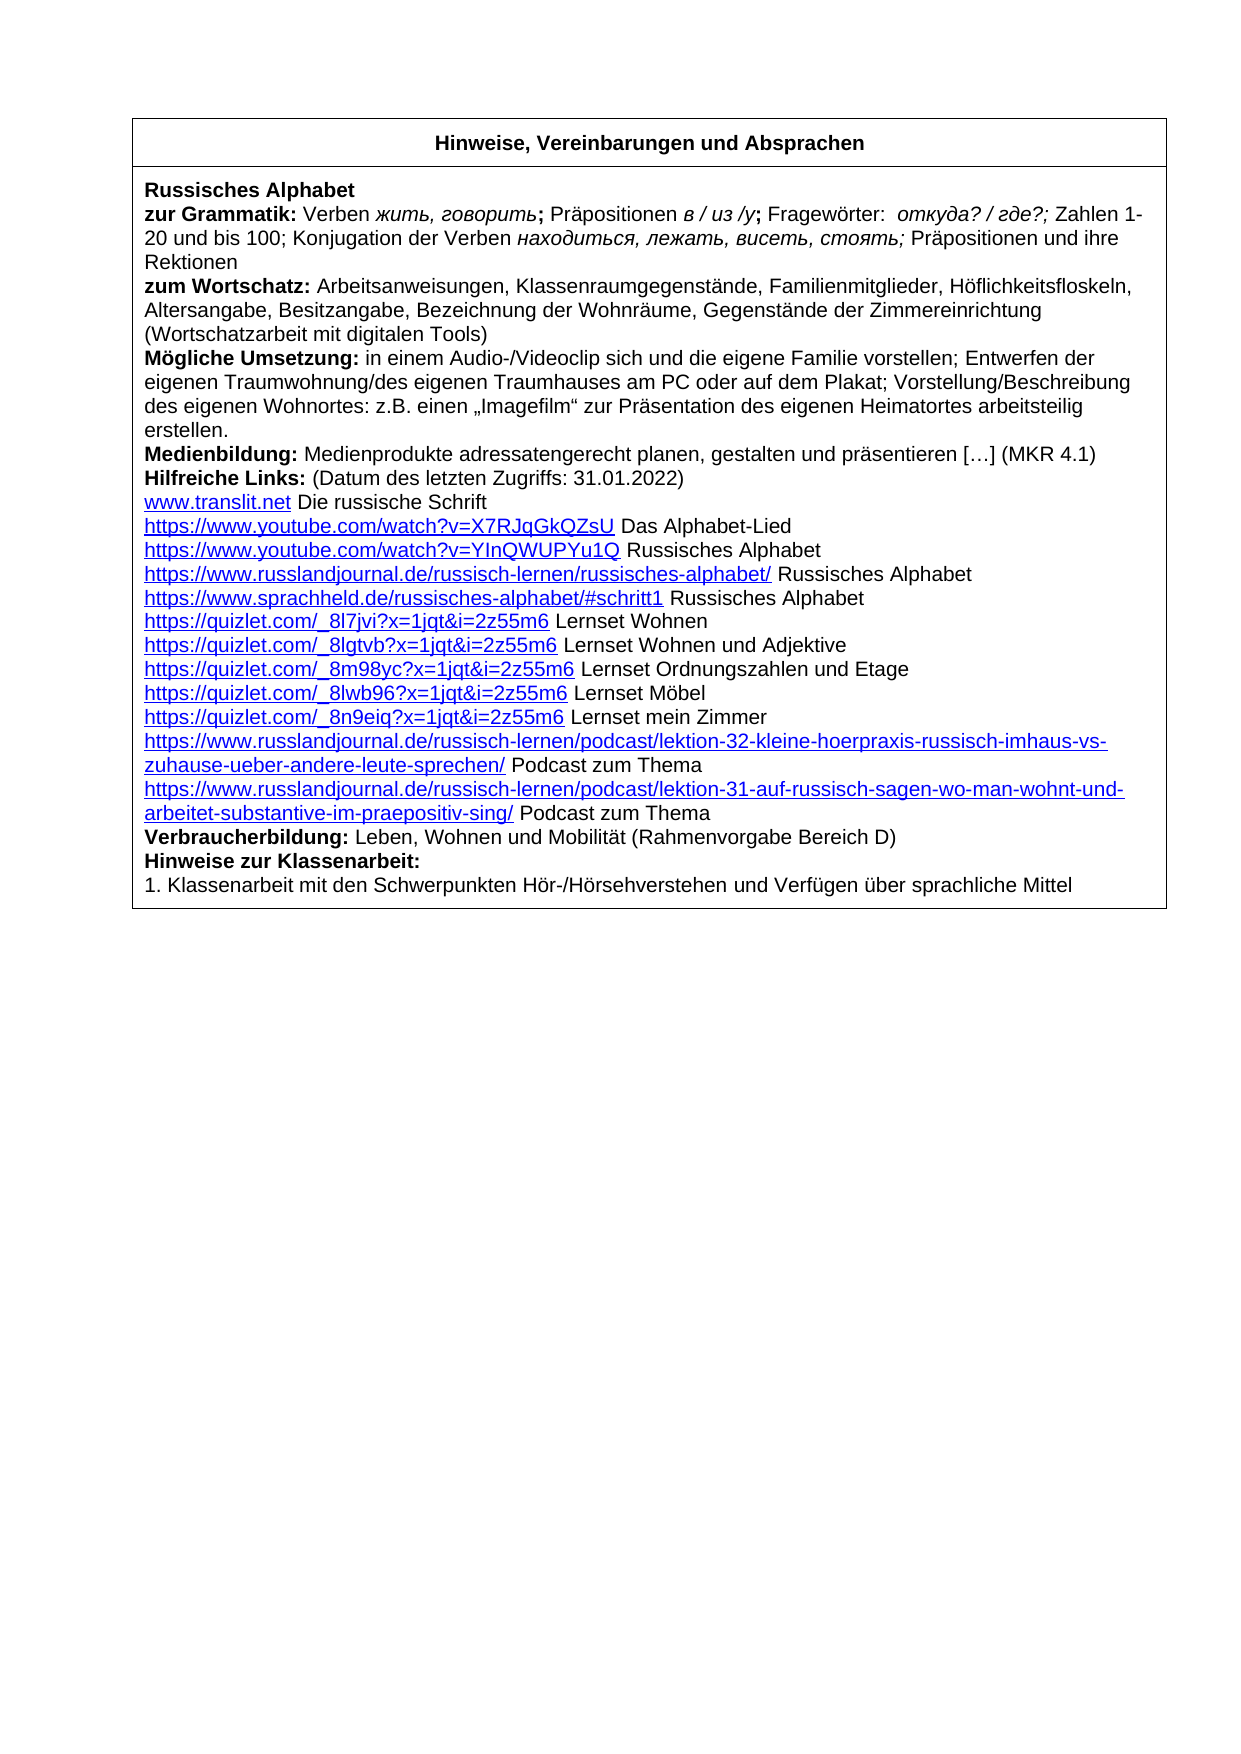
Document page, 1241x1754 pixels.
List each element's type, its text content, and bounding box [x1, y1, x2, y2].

table_cell Hinweise, Vereinbarungen und Absprachen [133, 119, 1166, 166]
table_cell Russisches Alphabet zur Grammatik: Verben жить, говорить; Präpositionen в / из /у; Fragewörter: откуда? / где?; Zahlen 1-20 und bis 100; Konjugation der Verben находиться, лежать, висеть, стоять; Präpositionen und ihre Rektionen zum Wortschatz: Arbeitsanweisungen, Klassenraumgegenstände, Familienmitglieder, Höflichkeitsfloskeln, Altersangabe, Besitzangabe, Bezeichnung der Wohnräume, Gegenstände der Zimmereinrichtung (Wortschatzarbeit mit digitalen Tools) Mögliche Umsetzung: in einem Audio-/Videoclip sich und die eigene Familie vorstellen; Entwerfen der eigenen Traumwohnung/des eigenen Traumhauses am PC oder auf dem Plakat; Vorstellung/Beschreibung des eigenen Wohnortes: z.B. einen „Imagefilm“ zur Präsentation des eigenen Heimatortes arbeitsteilig erstellen. Medienbildung: Medienprodukte adressatengerecht planen, gestalten und präsentieren […] (MKR 4.1) Hilfreiche Links: (Datum des letzten Zugriffs: 31.01.2022) www.translit.net Die russische Schrift https://www.youtube.com/watch?v=X7RJqGkQZsU Das Alphabet-Lied https://www.youtube.com/watch?v=YInQWUPYu1Q Russisches Alphabet https://www.russlandjournal.de/russisch-lernen/russisches-alphabet/ Russisches Alphabet https://www.sprachheld.de/russisches-alphabet/#schritt1 Russisches Alphabet https://quizlet.com/_8l7jvi?x=1jqt&i=2z55m6 Lernset Wohnen https://quizlet.com/_8lgtvb?x=1jqt&i=2z55m6 Lernset Wohnen und Adjektive https://quizlet.com/_8m98yc?x=1jqt&i=2z55m6 Lernset Ordnungszahlen und Etage https://quizlet.com/_8lwb96?x=1jqt&i=2z55m6 Lernset Möbel https://quizlet.com/_8n9eiq?x=1jqt&i=2z55m6 Lernset mein Zimmer https://www.russlandjournal.de/russisch-lernen/podcast/lektion-32-kleine-hoerpraxis-russisch-imhaus-vs-zuhause-ueber-andere-leute-sprechen/ Podcast zum Thema https://www.russlandjournal.de/russisch-lernen/podcast/lektion-31-auf-russisch-sagen-wo-man-wohnt-und-arbeitet-substantive-im-praepositiv-sing/ Podcast zum Thema Verbraucherbildung: Leben, Wohnen und Mobilität (Rahmenvorgabe Bereich D) Hinweise zur Klassenarbeit: 1. Klassenarbeit mit den Schwerpunkten Hör-/Hörsehverstehen und Verfügen über sprachliche Mittel [133, 167, 1166, 908]
